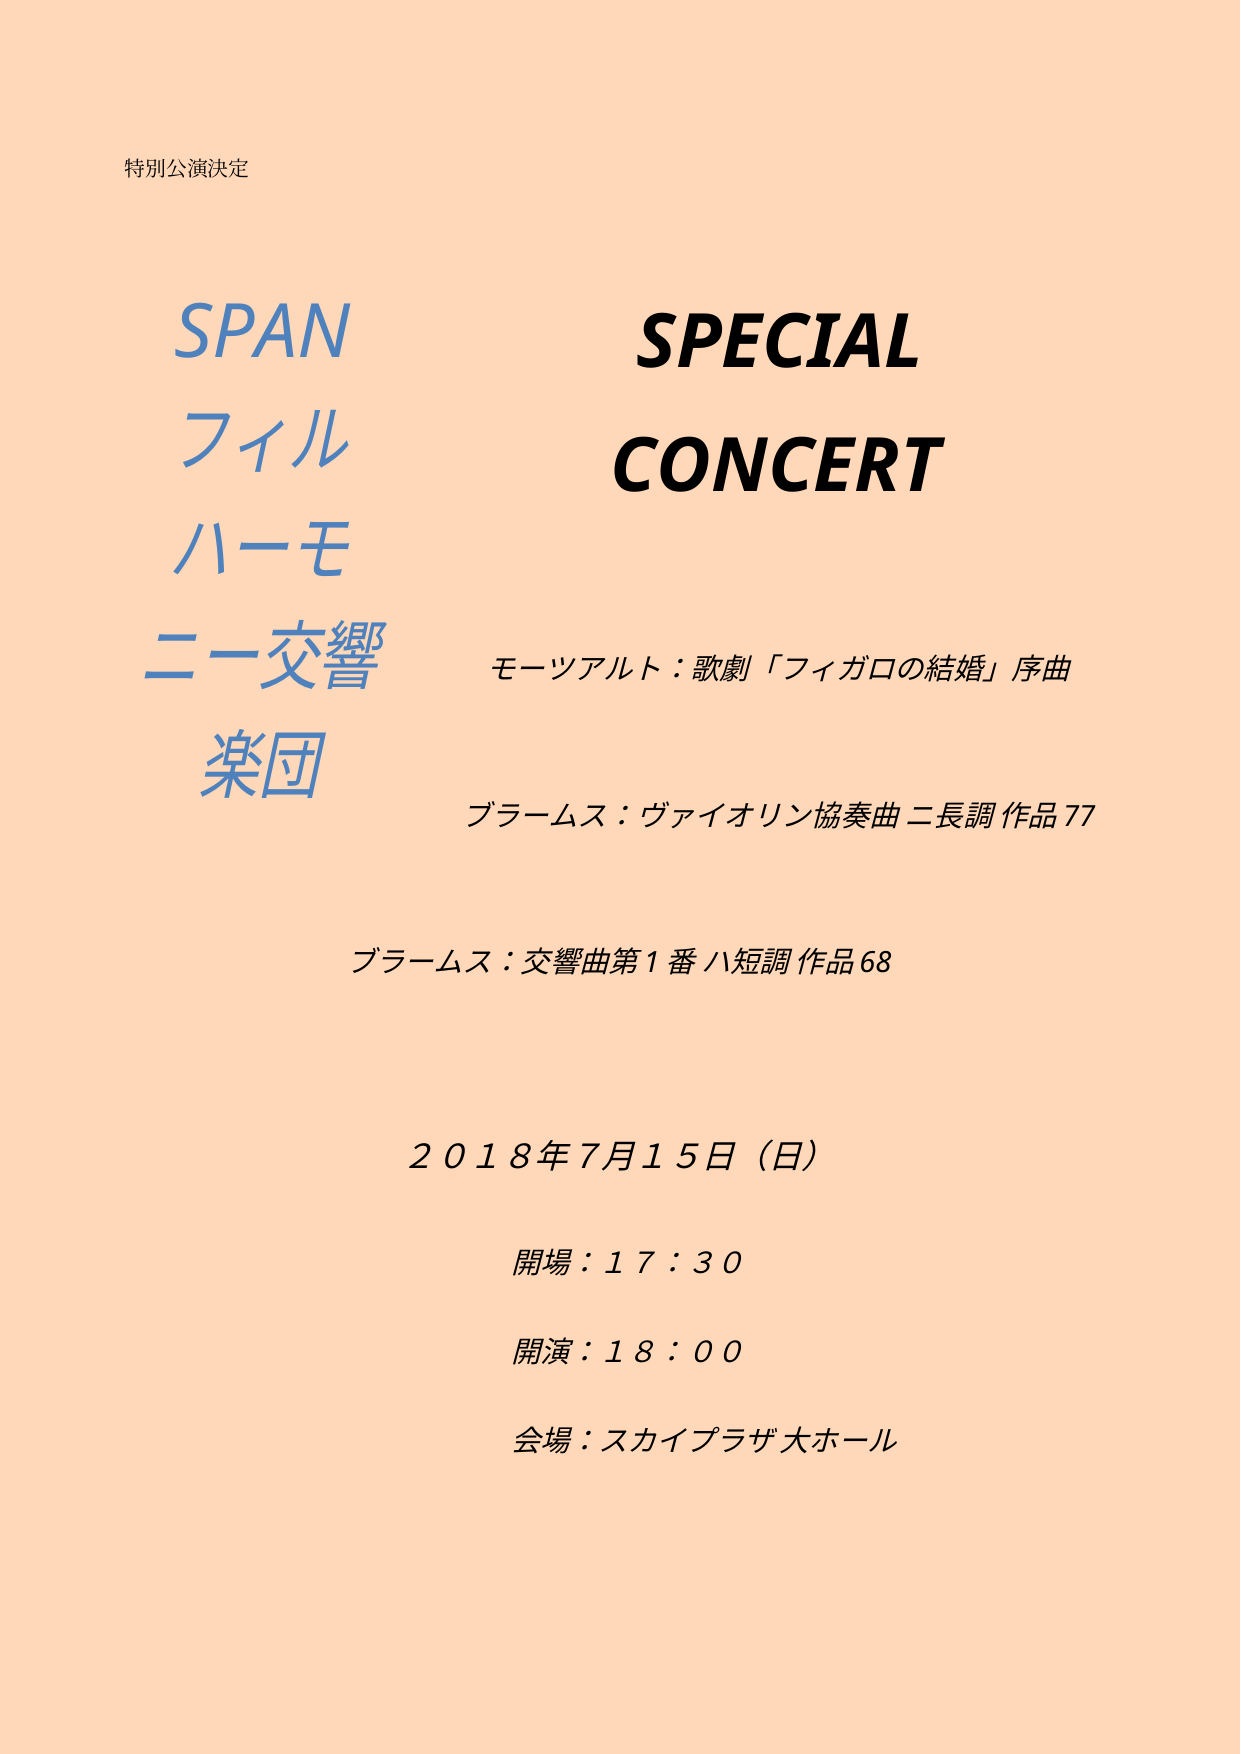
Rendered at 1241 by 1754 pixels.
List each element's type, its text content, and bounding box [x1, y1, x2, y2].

text ブラームス：ヴァイオリン協奏曲 ニ長調 作品77 [112, 772, 1128, 855]
text モーツアルト：歌劇「フィガロの結婚」序曲 [112, 626, 1128, 708]
text 会場：スカイプラザ 大ホール [432, 1397, 1128, 1480]
text ブラームス：交響曲第1番 ハ短調 作品68 [112, 918, 1128, 1001]
text ２０１８年７月１５日（日） [112, 1112, 1128, 1195]
text 開演：１８：００ [432, 1308, 1128, 1391]
text 開場：１７：３０ [112, 1219, 1128, 1302]
text SPECIAL CONCERT [112, 276, 1128, 524]
